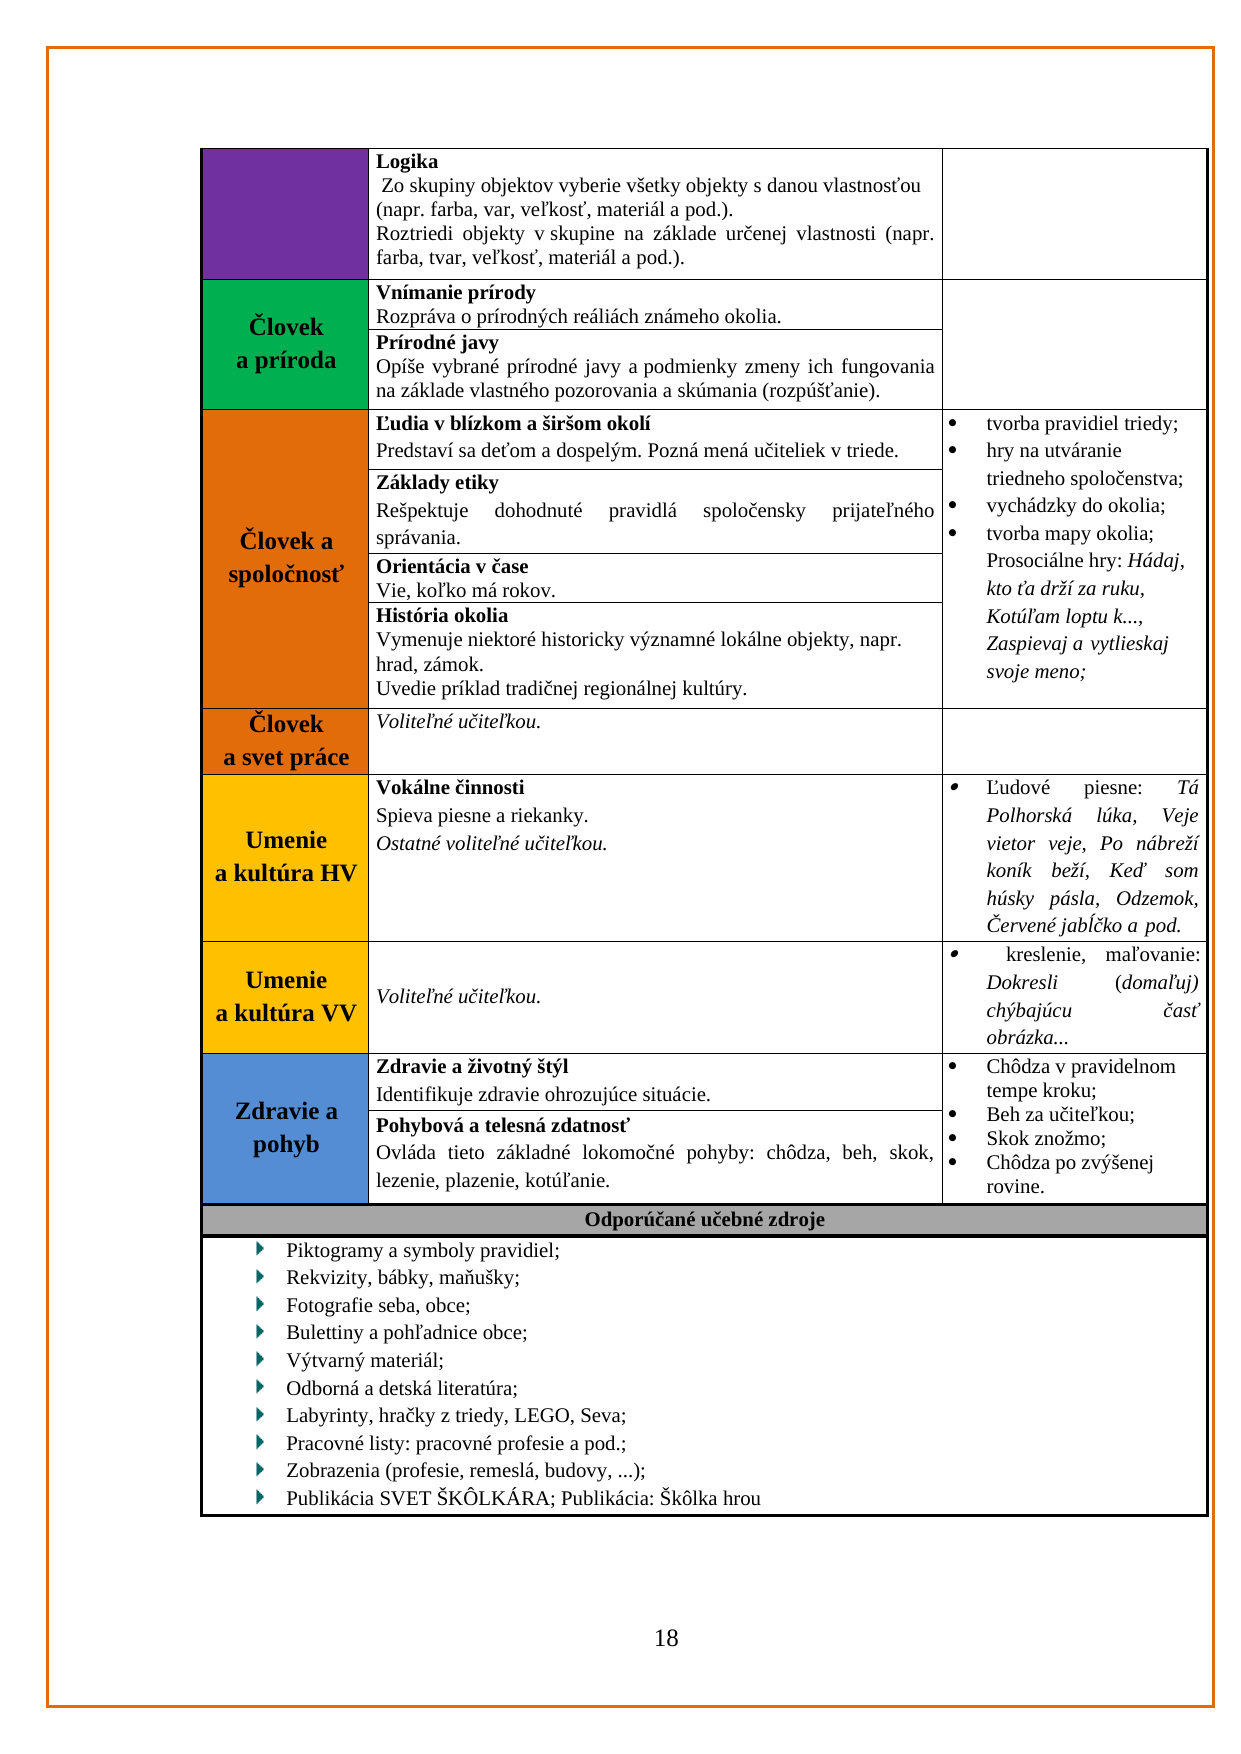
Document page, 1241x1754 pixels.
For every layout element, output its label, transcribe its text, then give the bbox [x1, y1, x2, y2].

picture [249, 1461, 267, 1478]
picture [249, 1268, 267, 1285]
table_cell Vnímanie prírody Rozpráva o prírodných reáliách známeho okolia. [369, 280, 942, 329]
table_cell Logika Zo skupiny objektov vyberie všetky objekty s danou vlastnosťou (napr. farba, var, veľkosť, materiál a pod.). Roztriedi objekty v skupine na základe určenej vlastnosti (napr. farba, tvar, veľkosť, materiál a pod.). [369, 149, 942, 279]
table_cell [943, 280, 1206, 409]
table_cell Pohybová a telesná zdatnosť Ovláda tieto základné lokomočné pohyby: chôdza, beh, skok, lezenie, plazenie, kotúľanie. [369, 1111, 942, 1203]
table_cell Zdravie a pohyb [203, 1054, 368, 1203]
table_cell Ľudové piesne: Tá Polhorská lúka, Veje vietor veje, Po nábreží koník beží, Keď som húsky pásla, Odzemok, Červené jabĺčko a pod. [943, 775, 1206, 941]
table_cell História okolia Vymenuje niektoré historicky významné lokálne objekty, napr. hrad, zámok. Uvedie príklad tradičnej regionálnej kultúry. [369, 603, 942, 708]
picture [249, 1295, 267, 1313]
table_cell Orientácia v čase Vie, koľko má rokov. [369, 554, 942, 602]
picture [249, 1240, 267, 1257]
picture [249, 1488, 267, 1506]
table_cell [943, 149, 1206, 279]
table_cell Piktogramy a symboly pravidiel; Rekvizity, bábky, maňušky; Fotografie seba, obce; Bulettiny a pohľadnice obce; Výtvarný materiál; Odborná a detská literatúra; Labyrinty, hračky z triedy, LEGO, Seva; Pracovné listy: pracovné profesie a pod.; Zobrazenia (profesie, remeslá, budovy, ...); Publikácia SVET ŠKÔLKÁRA; Publikácia: Škôlka hrou [203, 1238, 1206, 1514]
table_cell Vokálne činnosti Spieva piesne a riekanky. Ostatné voliteľné učiteľkou. [369, 775, 942, 941]
table_cell [943, 709, 1206, 774]
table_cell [203, 149, 368, 279]
table_cell Umenie a kultúra HV [203, 775, 368, 941]
table_cell Odporúčané učebné zdroje [203, 1206, 1206, 1234]
table_cell Prírodné javy Opíše vybrané prírodné javy a podmienky zmeny ich fungovania na základe vlastného pozorovania a skúmania (rozpúšťanie). [369, 330, 942, 409]
table_cell kreslenie, maľovanie: Dokresli (domaľuj) chýbajúcu časť obrázka... [943, 942, 1206, 1053]
picture [249, 1378, 267, 1395]
picture [249, 1350, 267, 1368]
table_cell Ľudia v blízkom a širšom okolí Predstaví sa deťom a dospelým. Pozná mená učiteliek v triede. [369, 410, 942, 469]
table_cell Voliteľné učiteľkou. [369, 709, 942, 774]
table_cell Zdravie a životný štýl Identifikuje zdravie ohrozujúce situácie. [369, 1054, 942, 1109]
table_cell Človek a spoločnosť [203, 410, 368, 708]
table_cell Človek a svet práce [203, 709, 368, 774]
picture [249, 1323, 267, 1340]
table_cell Človek a príroda [203, 280, 368, 409]
picture [249, 1406, 267, 1423]
table_cell tvorba pravidiel triedy; hry na utváranie triedneho spoločenstva; vychádzky do okolia; tvorba mapy okolia; Prosociálne hry: Hádaj, kto ťa drží za ruku, Kotúľam loptu k..., Zaspievaj a vytlieskaj svoje meno; [943, 410, 1206, 708]
table_cell Voliteľné učiteľkou. [369, 942, 942, 1053]
table_cell Umenie a kultúra VV [203, 942, 368, 1053]
table_cell Chôdza v pravidelnom tempe kroku; Beh za učiteľkou; Skok znožmo; Chôdza po zvýšenej rovine. [943, 1054, 1206, 1203]
picture [249, 1433, 267, 1451]
table_cell Základy etiky Rešpektuje dohodnuté pravidlá spoločensky prijateľného správania. [369, 470, 942, 553]
